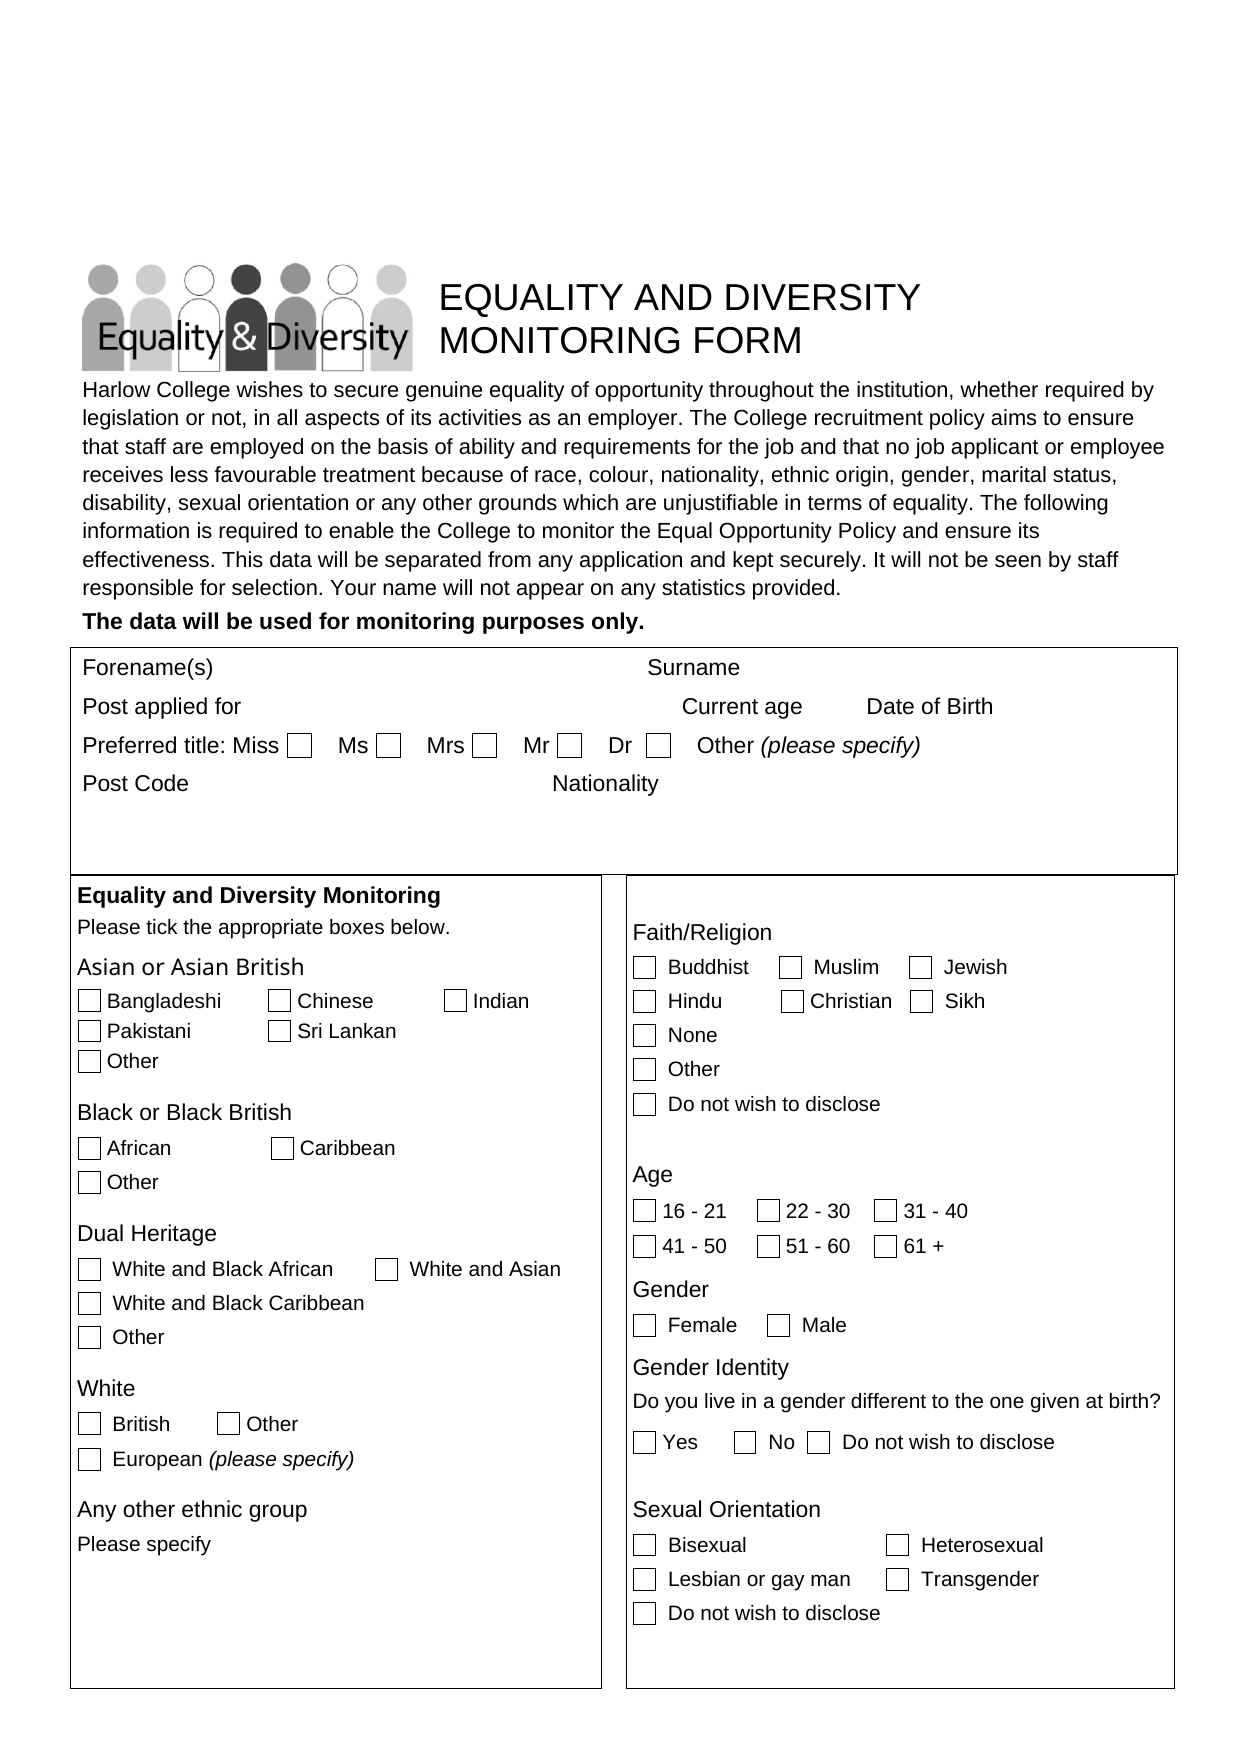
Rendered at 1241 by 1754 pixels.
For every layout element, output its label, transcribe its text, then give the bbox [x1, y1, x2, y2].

table_header [71, 264, 427, 374]
table_header [602, 875, 626, 1688]
table_header Faith/Religion Buddhist Muslim Jewish Hindu Christian Sikh None Other Do not wish to disclose Age 16 - 21 22 - 30 31 - 40 41 - 50 51 - 60 61 + Gender Female Male Gender Identity Do you live in a gender different to the one given at birth? Yes No Do not wish to disclose Sexual Orientation Bisexual Heterosexual Lesbian or gay man Transgender Do not wish to disclose [627, 876, 1174, 1688]
table_cell Forename(s) Surname Post applied for Current age Date of Birth Preferred title: Miss Ms Mrs Mr Dr Other (please specify) Post Code Nationality [71, 648, 1177, 874]
table_header EQUALITY AND DIVERSITY MONITORING FORM [427, 264, 1177, 374]
table_cell wishes to secure genuine equality of opportunity throughout the institution, whether required by legislation or not, in all aspects of its activities as an employer. The College recruitment policy aims to ensure that staff are employed on the basis of ability and requirements for the job and that no job applicant or employee receives less favourable treatment because of race, colour, nationality, ethnic origin, gender, marital status, disability, sexual orientation or any other grounds which are unjustifiable in terms of equality. The following information is required to enable the College to monitor the Equal Opportunity Policy and ensure its effectiveness. This data will be separated from any application and kept securely. It will not be seen by staff responsible for selection. Your name will not appear on any statistics provided. The data will be used for monitoring purposes only. [71, 374, 1177, 647]
picture [82, 263, 422, 372]
table_header Equality and Diversity Monitoring Please tick the appropriate boxes below. Asian or Asian British Bangladeshi Chinese Indian Pakistani Sri Lankan Other Black or Black British African Other Dual Heritage White and Black African White and Asian White and Black Other White British Other European (please specify) Any other ethnic group Please specify [71, 876, 601, 1688]
